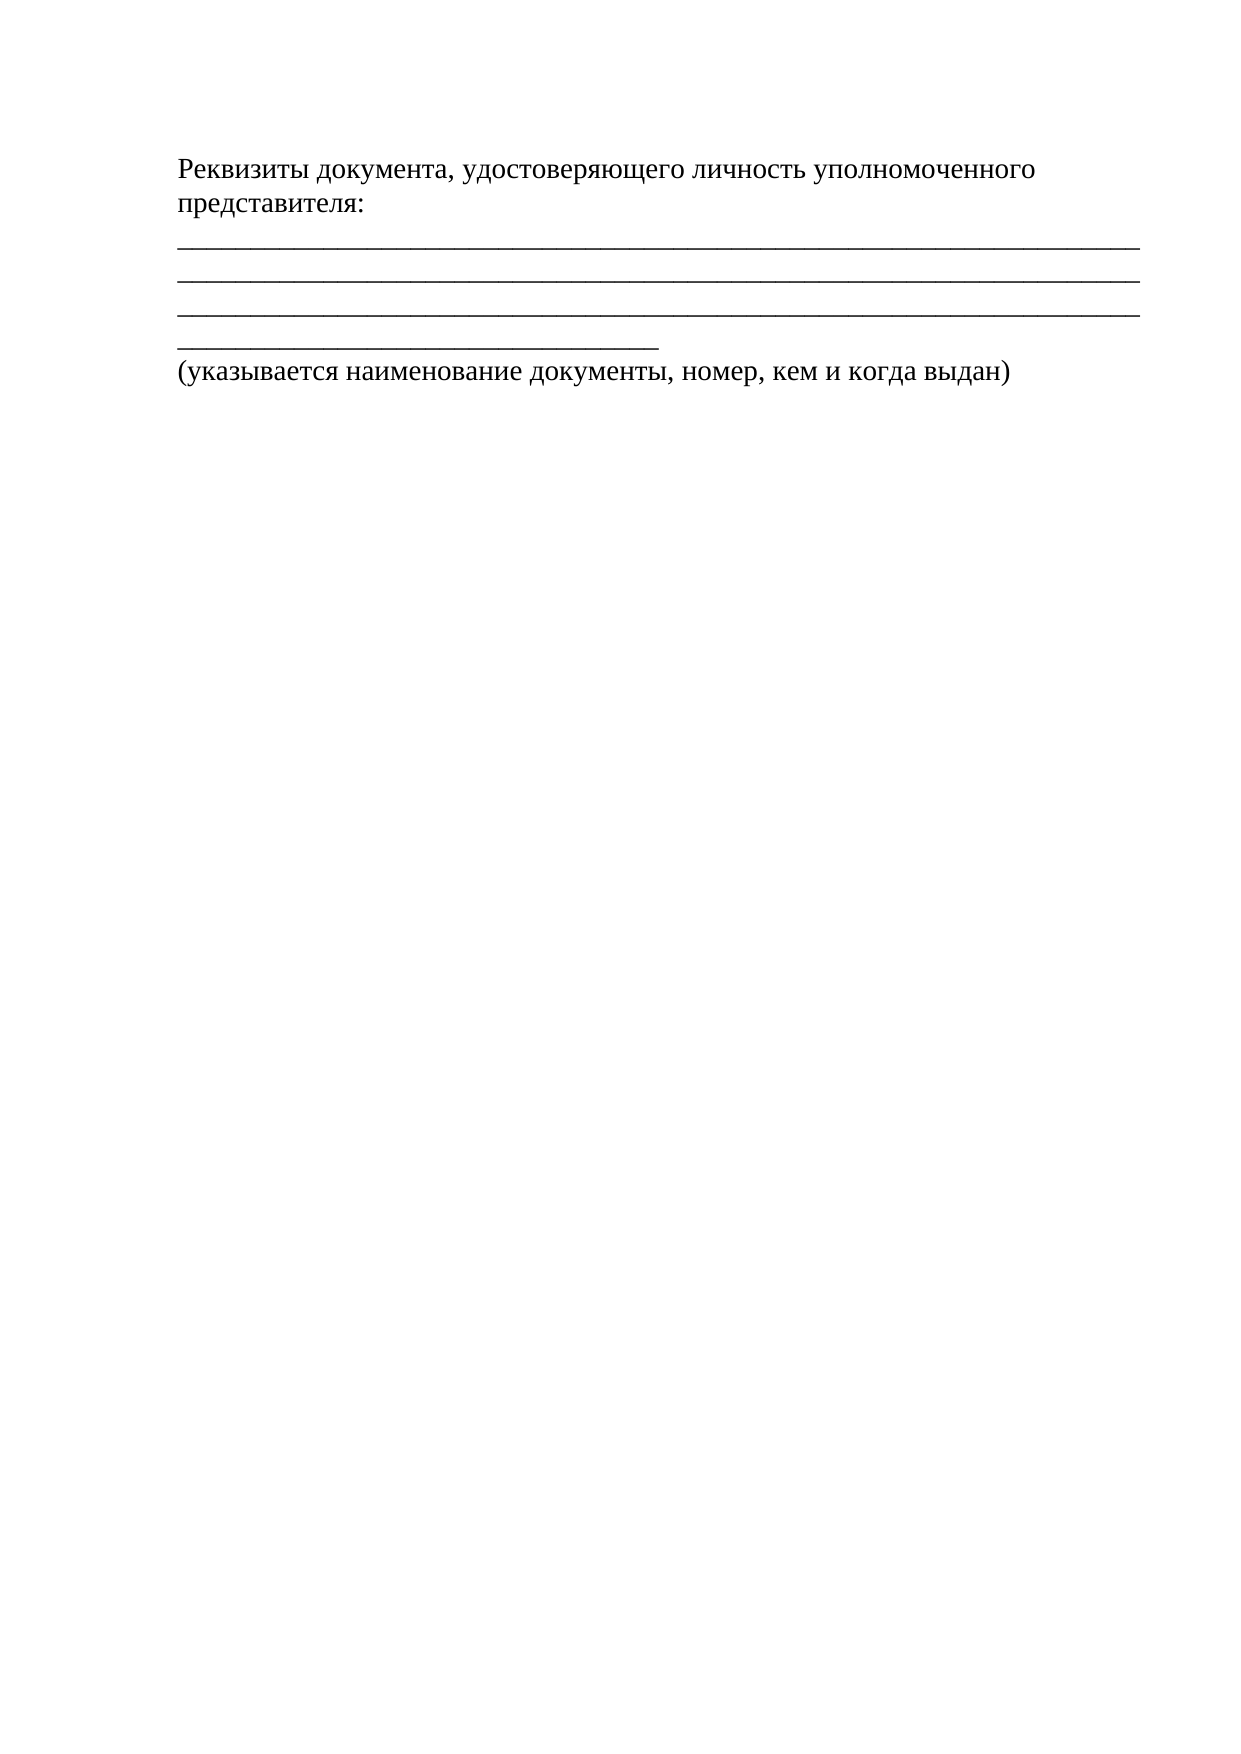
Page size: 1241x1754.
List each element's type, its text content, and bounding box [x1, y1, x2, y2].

text (указывается наименование документы, номер, кем и когда выдан) [177, 353, 1152, 386]
text Реквизиты документа, удостоверяющего личность уполномоченного представителя: [177, 152, 1152, 219]
text _______________________________________________________________________________________________________________________________________________________________________________________________________________________________________ [177, 219, 1152, 353]
